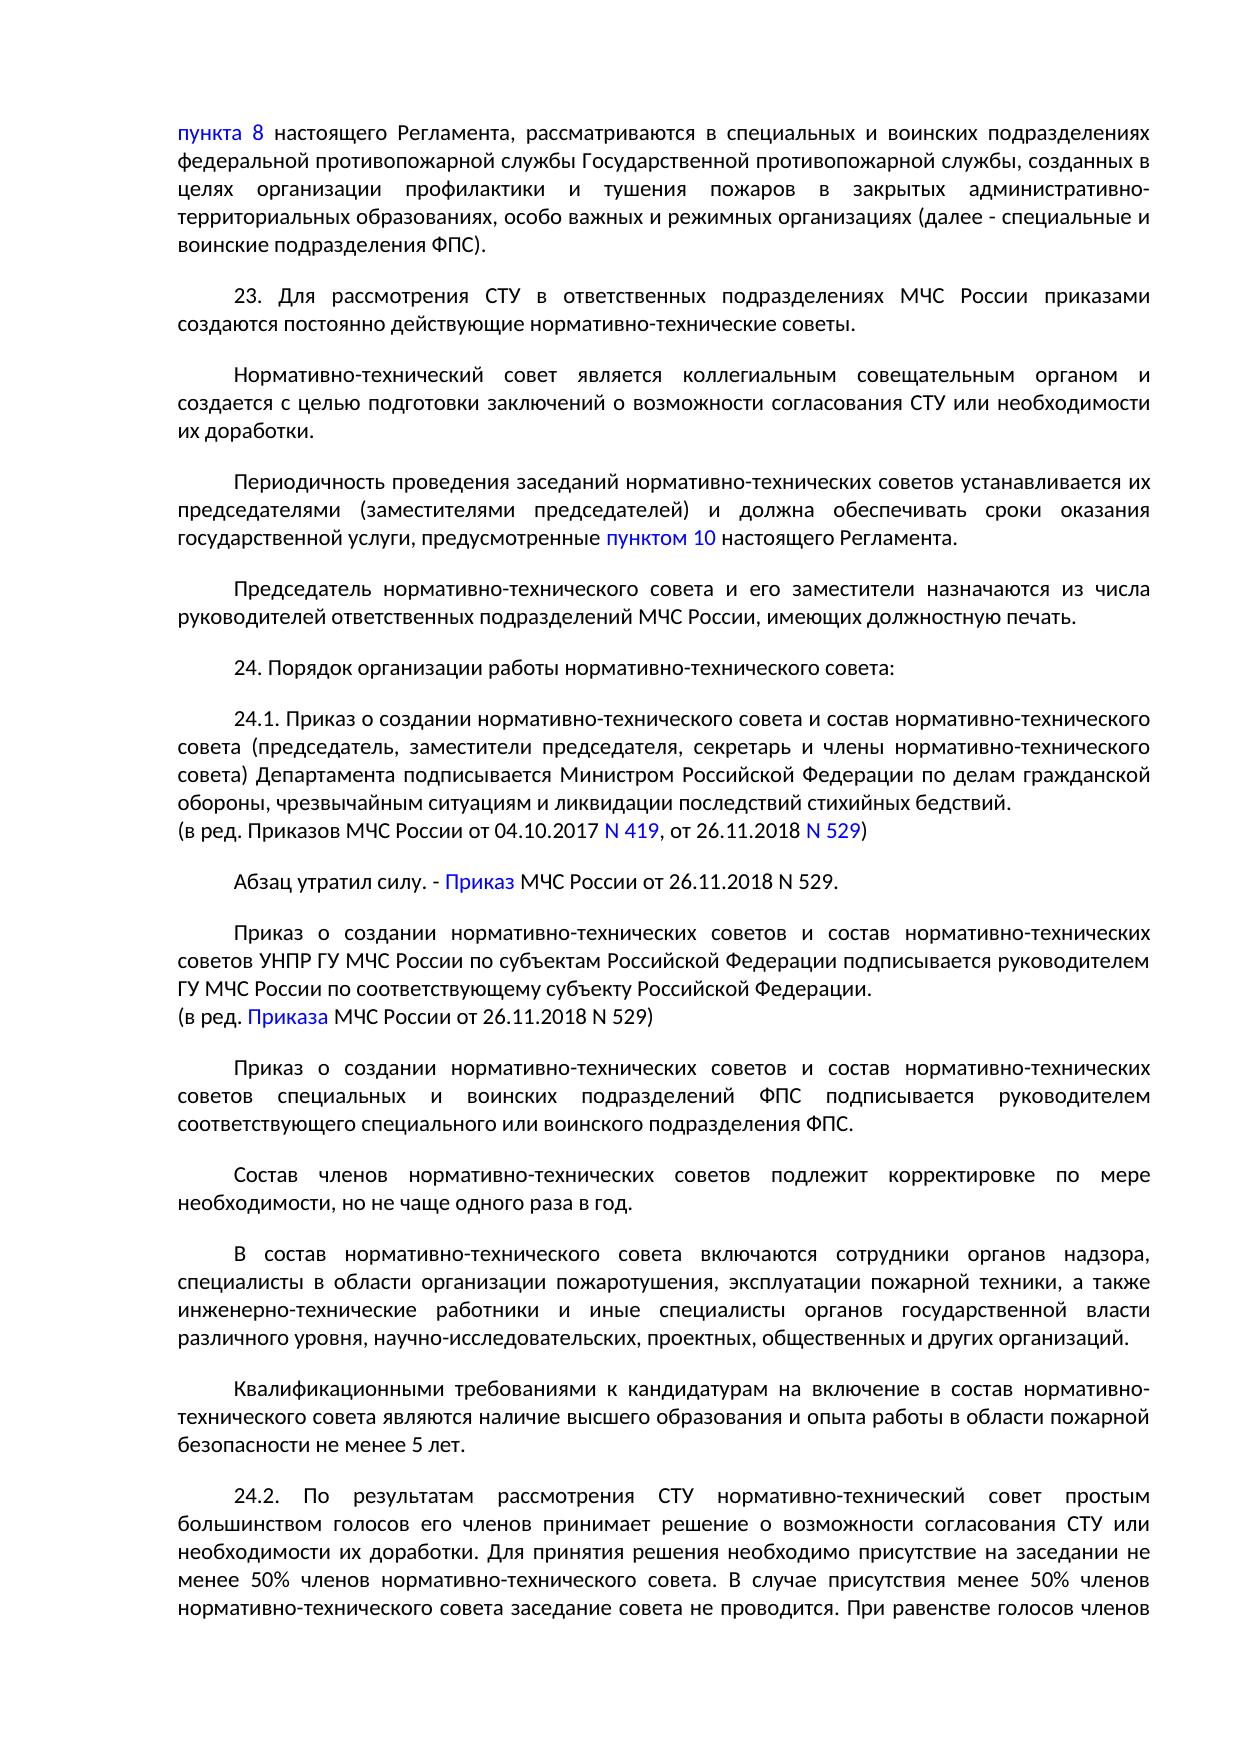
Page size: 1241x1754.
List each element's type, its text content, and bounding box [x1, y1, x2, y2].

text Периодичность проведения заседаний нормативно-технических советов устанавливается их председателями (заместителями председателей) и должна обеспечивать сроки оказания государственной услуги, предусмотренные пунктом 10 настоящего Регламента. [177, 467, 1152, 551]
text (в ред. Приказов МЧС России от 04.10.2017 N 419, от 26.11.2018 N 529) [177, 816, 1152, 844]
text Приказ о создании нормативно-технических советов и состав нормативно-технических советов УНПР ГУ МЧС России по субъектам Российской Федерации подписывается руководителем ГУ МЧС России по соответствующему субъекту Российской Федерации. [177, 918, 1152, 1002]
text (в ред. Приказа МЧС России от 26.11.2018 N 529) [177, 1002, 1152, 1030]
text Абзац утратил силу. - Приказ МЧС России от 26.11.2018 N 529. [177, 867, 1152, 895]
text 24.1. Приказ о создании нормативно-технического совета и состав нормативно-технического совета (председатель, заместители председателя, секретарь и члены нормативно-технического совета) Департамента подписывается Министром Российской Федерации по делам гражданской обороны, чрезвычайным ситуациям и ликвидации последствий стихийных бедствий. [177, 704, 1152, 816]
text Приказ о создании нормативно-технических советов и состав нормативно-технических советов специальных и воинских подразделений ФПС подписывается руководителем соответствующего специального или воинского подразделения ФПС. [177, 1053, 1152, 1137]
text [177, 118, 1152, 258]
text Квалификационными требованиями к кандидатурам на включение в состав нормативно-технического совета являются наличие высшего образования и опыта работы в области пожарной безопасности не менее 5 лет. [177, 1374, 1152, 1458]
text В состав нормативно-технического совета включаются сотрудники органов надзора, специалисты в области организации пожаротушения, эксплуатации пожарной техники, а также инженерно-технические работники и иные специалисты органов государственной власти различного уровня, научно-исследовательских, проектных, общественных и других организаций. [177, 1239, 1152, 1351]
text 23. Для рассмотрения СТУ в ответственных подразделениях МЧС России приказами создаются постоянно действующие нормативно-технические советы. [177, 281, 1152, 337]
text 24. Порядок организации работы нормативно-технического совета: [177, 653, 1152, 681]
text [177, 1481, 1152, 1621]
text Председатель нормативно-технического совета и его заместители назначаются из числа руководителей ответственных подразделений МЧС России, имеющих должностную печать. [177, 574, 1152, 630]
text Нормативно-технический совет является коллегиальным совещательным органом и создается с целью подготовки заключений о возможности согласования СТУ или необходимости их доработки. [177, 360, 1152, 444]
text Состав членов нормативно-технических советов подлежит корректировке по мере необходимости, но не чаще одного раза в год. [177, 1160, 1152, 1216]
